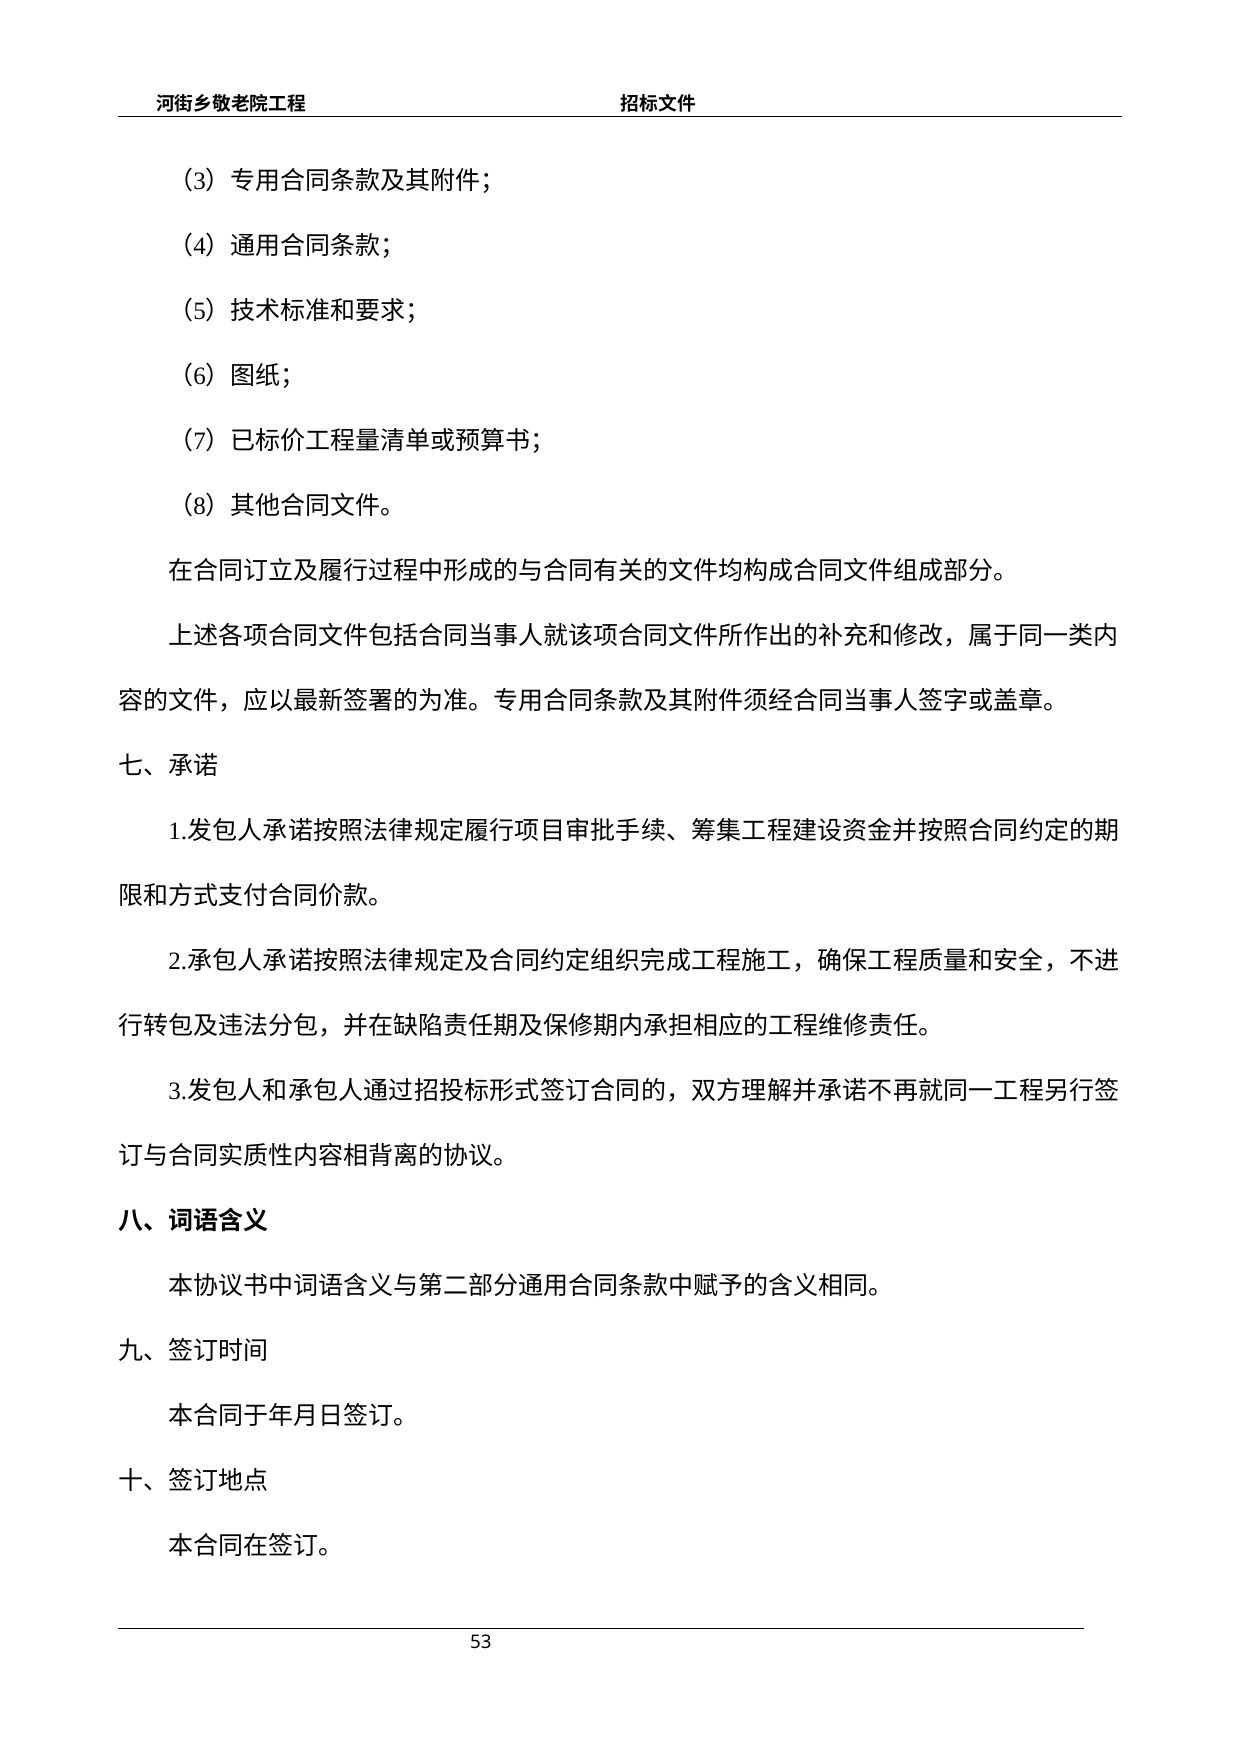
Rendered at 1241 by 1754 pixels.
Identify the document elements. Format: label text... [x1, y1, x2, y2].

text 3.发包人和承包人通过招投标形式签订合同的，双方理解并承诺不再就同一工程另行签订与合同实质性内容相背离的协议。 [118, 1056, 1122, 1186]
text 本协议书中词语含义与第二部分通用合同条款中赋予的含义相同。 [118, 1251, 1122, 1316]
text （8）其他合同文件。 [118, 471, 1122, 536]
text 上述各项合同文件包括合同当事人就该项合同文件所作出的补充和修改，属于同一类内容的文件，应以最新签署的为准。专用合同条款及其附件须经合同当事人签字或盖章。 [118, 601, 1122, 731]
subtitle 九、签订时间 [118, 1316, 1122, 1381]
text 1.发包人承诺按照法律规定履行项目审批手续、筹集工程建设资金并按照合同约定的期限和方式支付合同价款。 [118, 796, 1122, 926]
text （4）通用合同条款； [118, 211, 1122, 276]
text 在合同订立及履行过程中形成的与合同有关的文件均构成合同文件组成部分。 [118, 536, 1122, 601]
text （5）技术标准和要求； [118, 276, 1122, 341]
subtitle 十、签订地点 [118, 1446, 1122, 1511]
text （6）图纸； [118, 341, 1122, 406]
text （7）已标价工程量清单或预算书； [118, 406, 1122, 471]
subtitle 七、承诺 [118, 731, 1122, 796]
text （3）专用合同条款及其附件； [118, 146, 1122, 211]
text 本合同在签订。 [118, 1511, 1122, 1576]
text 本合同于年月日签订。 [118, 1381, 1122, 1446]
text 2.承包人承诺按照法律规定及合同约定组织完成工程施工，确保工程质量和安全，不进行转包及违法分包，并在缺陷责任期及保修期内承担相应的工程维修责任。 [118, 926, 1122, 1056]
text 八、词语含义 [118, 1186, 1122, 1251]
